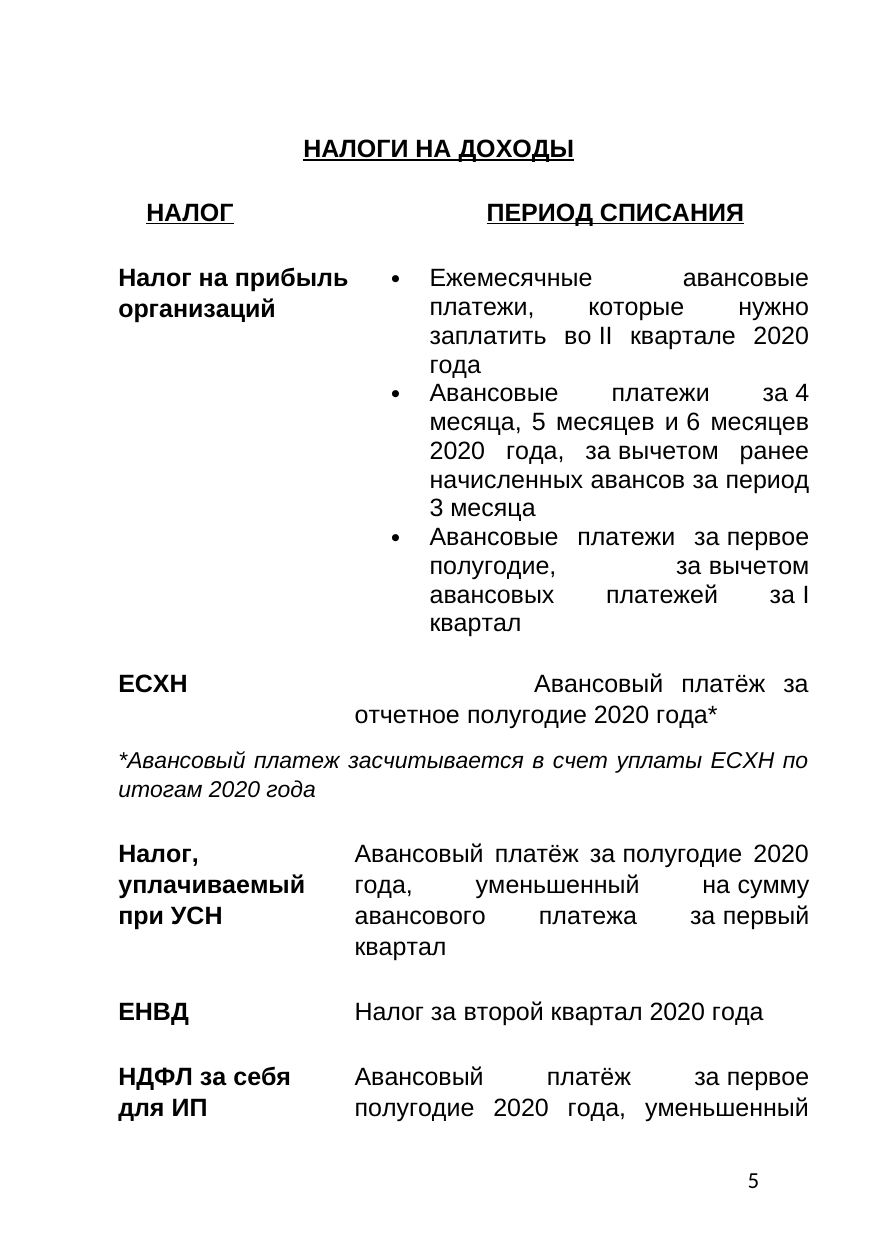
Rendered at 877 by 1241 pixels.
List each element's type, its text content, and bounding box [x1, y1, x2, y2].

table_cell ЕНВД [117, 995, 353, 1061]
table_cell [353, 1061, 811, 1126]
table_header ПЕРИОД СПИСАНИЯ [353, 166, 811, 262]
table_cell Авансовый платёж за отчетное полугодие 2020 года* [353, 668, 811, 746]
table_header НАЛОГ [117, 166, 353, 262]
table_cell *Авансовый платеж засчитывается в счет уплаты ЕСХН по итогам 2020 года [117, 746, 811, 837]
table_cell Налог за второй квартал 2020 года [353, 995, 811, 1061]
table_cell НДФЛ за себя для ИП [117, 1061, 353, 1126]
table_cell Налог, уплачиваемый при УСН [117, 837, 353, 995]
table_cell ЕСХН [117, 668, 353, 746]
table_cell Ежемесячные авансовые платежи, которые нужно заплатить во II квартале 2020 года Авансовые платежи за 4 месяца, 5 месяцев и 6 месяцев 2020 года, за вычетом ранее начисленных авансов за период 3 месяца Авансовые платежи за первое полугодие, за вычетом авансовых платежей за I квартал [353, 262, 811, 668]
table_cell Авансовый платёж за полугодие 2020 года, уменьшенный на сумму авансового платежа за первый квартал [353, 837, 811, 995]
text НАЛОГИ НА ДОХОДЫ [118, 134, 759, 163]
table_cell Налог на прибыль организаций [117, 262, 353, 668]
